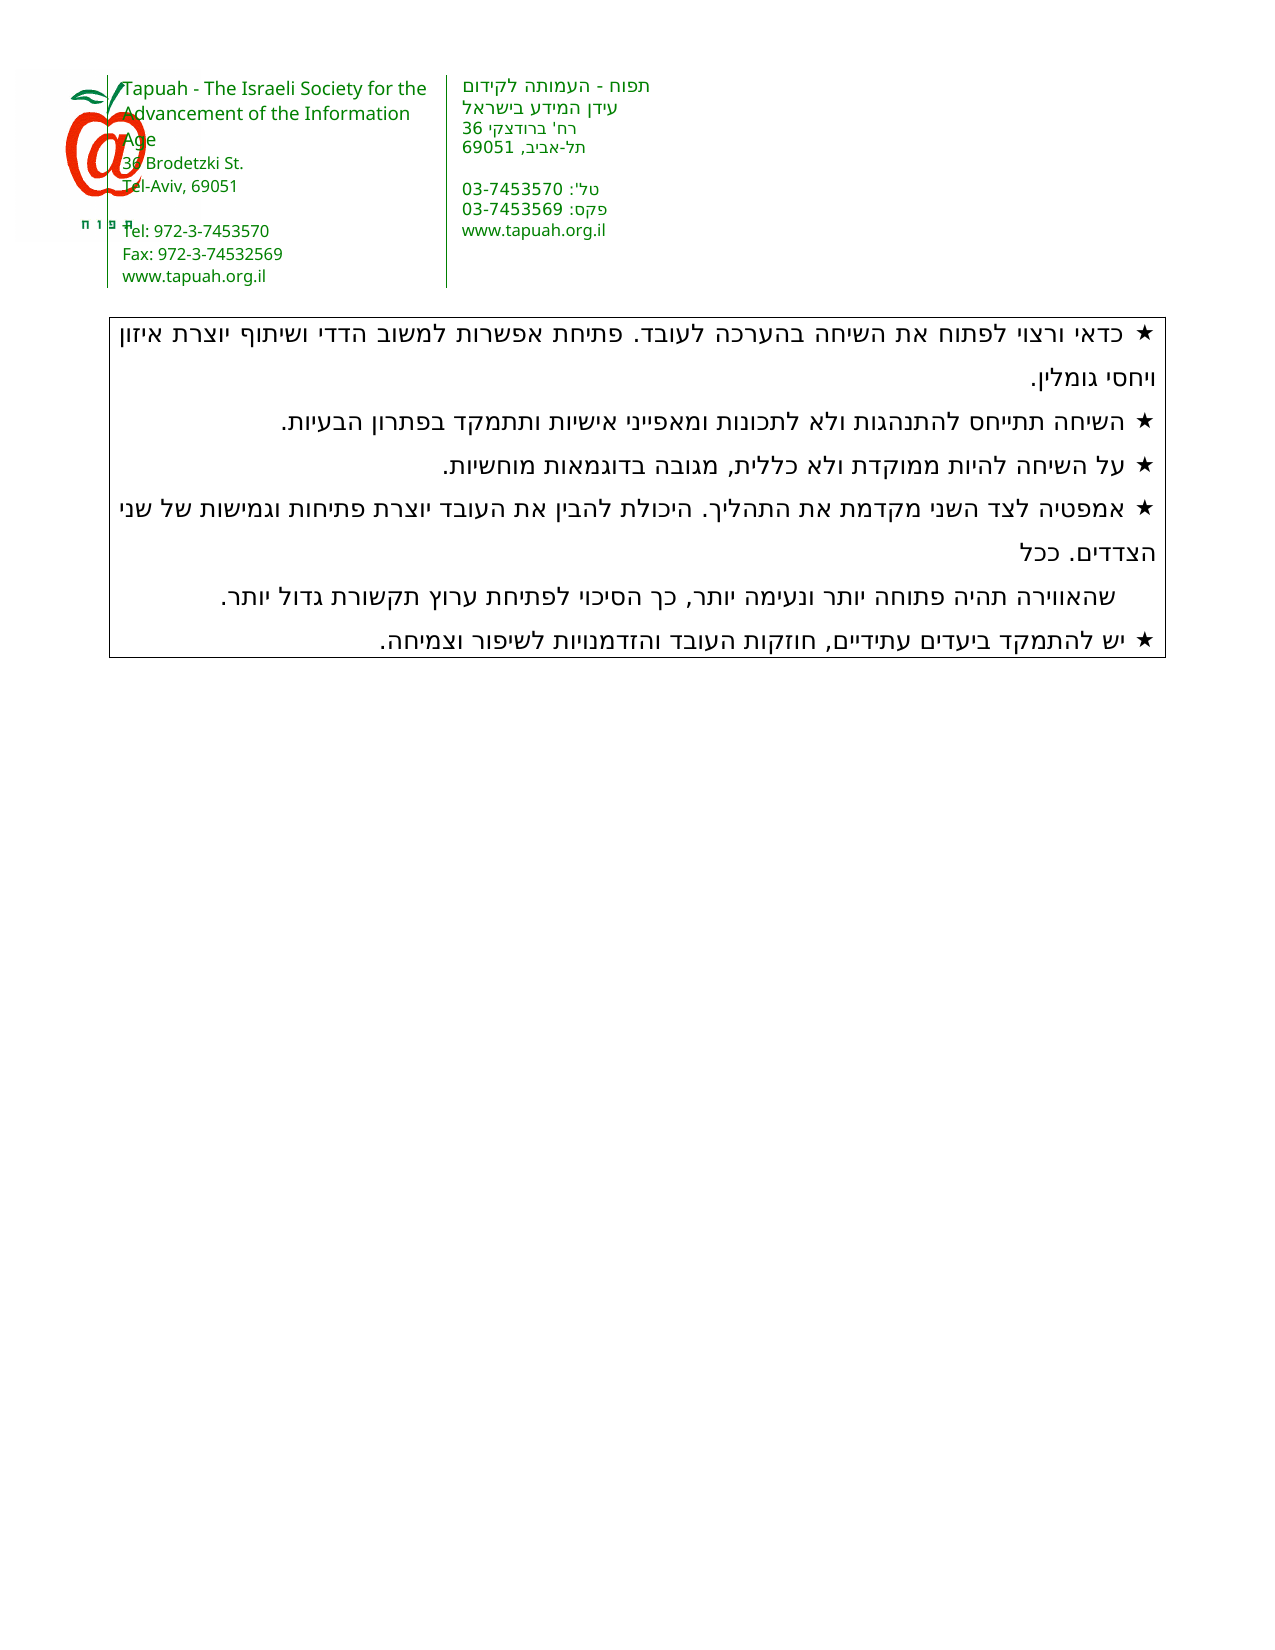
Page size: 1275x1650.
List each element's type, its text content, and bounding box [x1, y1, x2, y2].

text אמפטיה לצד השני מקדמת את התהליך. היכולת להבין את העובד יוצרת פתיחות וגמישות של שני הצדדים. ככל [110, 492, 1165, 568]
text שהאווירה תהיה פתוחה יותר ונעימה יותר, כך הסיכוי לפתיחת ערוץ תקשורת גדול יותר. [110, 579, 1165, 611]
text כדאי ורצוי לפתוח את השיחה בהערכה לעובד. פתיחת אפשרות למשוב הדדי ושיתוף יוצרת איזון ויחסי גומלין. [110, 318, 1165, 393]
picture [15, 69, 202, 242]
text השיחה תתייחס להתנהגות ולא לתכונות ומאפייני אישיות ותתמקד בפתרון הבעיות. [110, 404, 1165, 436]
text על השיחה להיות ממוקדת ולא כללית, מגובה בדוגמאות מוחשיות. [110, 448, 1165, 480]
text יש להתמקד ביעדים עתידיים, חוזקות העובד והזדמנויות לשיפור וצמיחה. [110, 623, 1165, 657]
